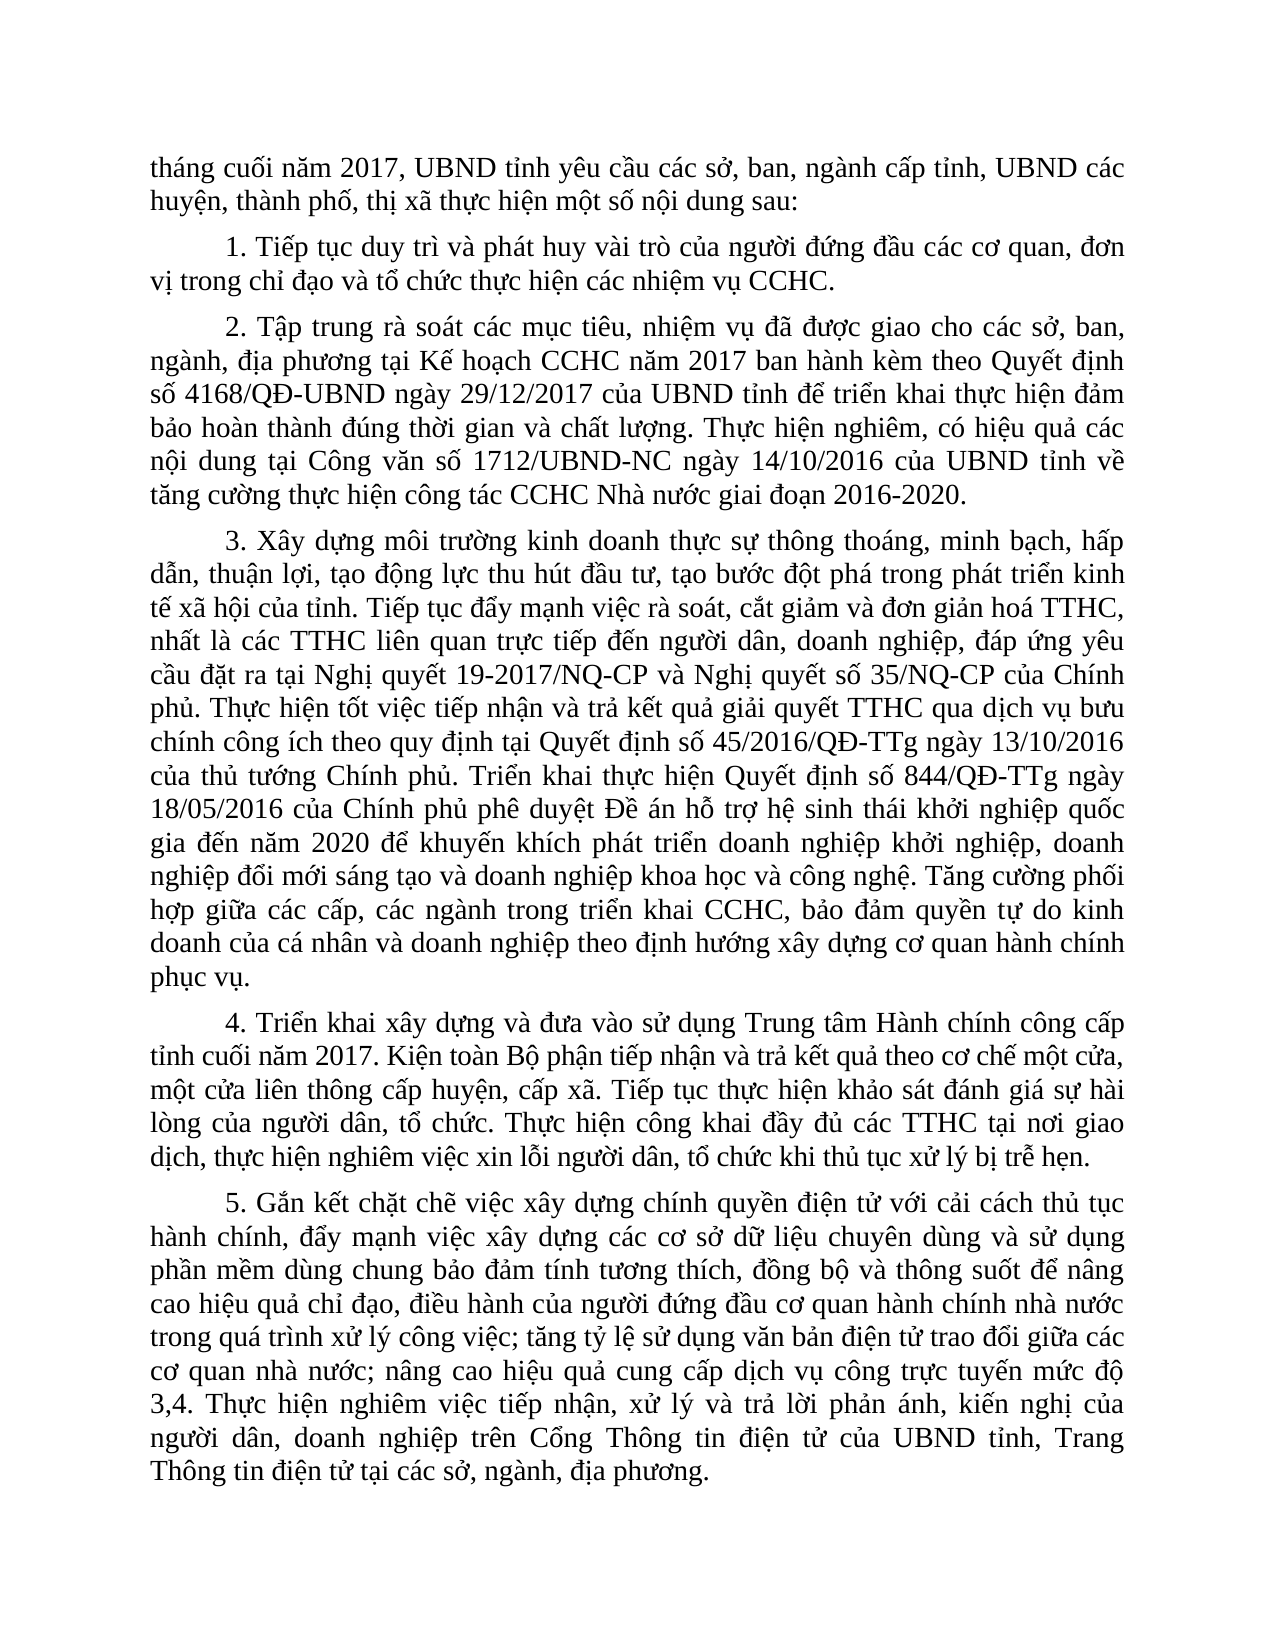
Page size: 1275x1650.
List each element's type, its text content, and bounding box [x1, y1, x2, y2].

text 1. Tiếp tục duy trì và phát huy vài trò của người đứng đầu các cơ quan, đơn vị trong chỉ đạo và tổ chức thực hiện các nhiệm vụ CCHC. [150, 229, 1125, 297]
text 5. Gắn kết chặt chẽ việc xây dựng chính quyền điện tử với cải cách thủ tục hành chính, đẩy mạnh việc xây dựng các cơ sở dữ liệu chuyên dùng và sử dụng phần mềm dùng chung bảo đảm tính tương thích, đồng bộ và thông suốt để nâng cao hiệu quả chỉ đạo, điều hành của người đứng đầu cơ quan hành chính nhà nước trong quá trình xử lý công việc; tăng tỷ lệ sử dụng văn bản điện tử trao đổi giữa các cơ quan nhà nước; nâng cao hiệu quả cung cấp dịch vụ công trực tuyến mức độ 3,4. Thực hiện nghiêm việc tiếp nhận, xử lý và trả lời phản ánh, kiến nghị của người dân, doanh nghiệp trên Cổng Thông tin điện tử của UBND tỉnh, Trang Thông tin điện tử tại các sở, ngành, địa phương. [150, 1185, 1125, 1487]
text 2. Tập trung rà soát các mục tiêu, nhiệm vụ đã được giao cho các sở, ban, ngành, địa phương tại Kế hoạch CCHC năm 2017 ban hành kèm theo Quyết định số 4168/QĐ-UBND ngày 29/12/2017 của UBND tỉnh để triển khai thực hiện đảm bảo hoàn thành đúng thời gian và chất lượng. Thực hiện nghiêm, có hiệu quả các nội dung tại Công văn số 1712/UBND-NC ngày 14/10/2016 của UBND tỉnh về tăng cường thực hiện công tác CCHC Nhà nước giai đoạn 2016-2020. [150, 309, 1125, 510]
text 4. Triển khai xây dựng và đưa vào sử dụng Trung tâm Hành chính công cấp tỉnh cuối năm 2017. Kiện toàn Bộ phận tiếp nhận và trả kết quả theo cơ chế một cửa, một cửa liên thông cấp huyện, cấp xã. Tiếp tục thực hiện khảo sát đánh giá sự hài lòng của người dân, tổ chức. Thực hiện công khai đầy đủ các TTHC tại nơi giao dịch, thực hiện nghiêm việc xin lỗi người dân, tổ chức khi thủ tục xử lý bị trễ hẹn. [150, 1005, 1125, 1173]
text 3. Xây dựng môi trường kinh doanh thực sự thông thoáng, minh bạch, hấp dẫn, thuận lợi, tạo động lực thu hút đầu tư, tạo bước đột phá trong phát triển kinh tế xã hội của tỉnh. Tiếp tục đẩy mạnh việc rà soát, cắt giảm và đơn giản hoá TTHC, nhất là các TTHC liên quan trực tiếp đến người dân, doanh nghiệp, đáp ứng yêu cầu đặt ra tại Nghị quyết 19-2017/NQ-CP và Nghị quyết số 35/NQ-CP của Chính phủ. Thực hiện tốt việc tiếp nhận và trả kết quả giải quyết TTHC qua dịch vụ bưu chính công ích theo quy định tại Quyết định số 45/2016/QĐ-TTg ngày 13/10/2016 của thủ tướng Chính phủ. Triển khai thực hiện Quyết định số 844/QĐ-TTg ngày 18/05/2016 của Chính phủ phê duyệt Đề án hỗ trợ hệ sinh thái khởi nghiệp quốc gia đến năm 2020 để khuyến khích phát triển doanh nghiệp khởi nghiệp, doanh nghiệp đổi mới sáng tạo và doanh nghiệp khoa học và công nghệ. Tăng cường phối hợp giữa các cấp, các ngành trong triển khai CCHC, bảo đảm quyền tự do kinh doanh của cá nhân và doanh nghiệp theo định hướng xây dựng cơ quan hành chính phục vụ. [150, 523, 1125, 992]
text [150, 150, 1125, 217]
